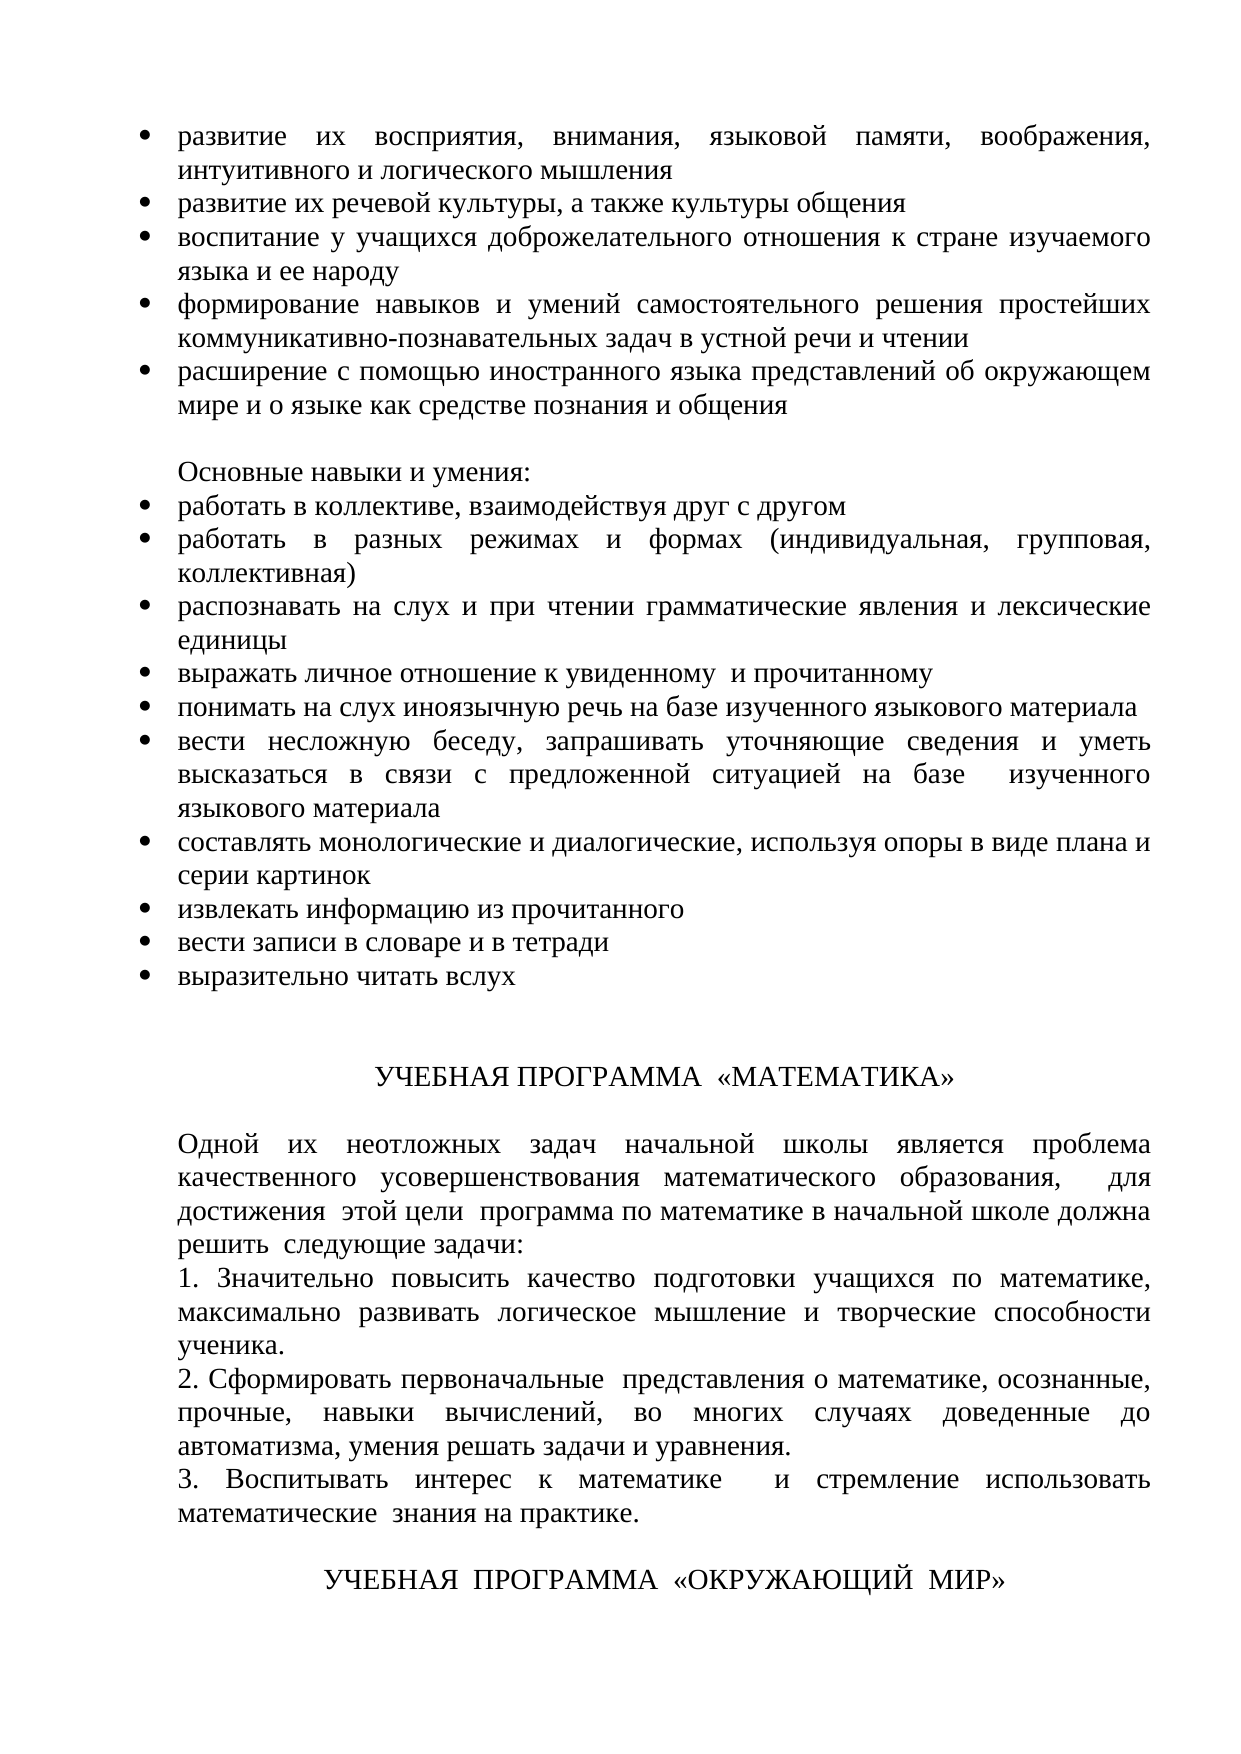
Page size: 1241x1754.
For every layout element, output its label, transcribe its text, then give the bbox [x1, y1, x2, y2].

list распознавать на слух и при чтении грамматические явления и лексические единицы [140, 588, 1152, 656]
text 1. Значительно повысить качество подготовки учащихся по математике, максимально развивать логическое мышление и творческие способности ученика. [177, 1260, 1152, 1361]
text Одной их неотложных задач начальной школы является проблема качественного усовершенствования математического образования, для достижения этой цели программа по математике в начальной школе должна решить следующие задачи: [177, 1126, 1152, 1260]
list развитие их восприятия, внимания, языковой памяти, воображения, интуитивного и логического мышления [140, 118, 1152, 185]
list извлекать информацию из прочитанного [140, 891, 1152, 924]
list вести записи в словаре и в тетради [140, 924, 1152, 958]
text Основные навыки и умения: [177, 454, 1152, 488]
list составлять монологические и диалогические, используя опоры в виде плана и серии картинок [140, 824, 1152, 891]
list выразительно читать вслух [140, 958, 1152, 992]
text 2. Сформировать первоначальные представления о математике, осознанные, прочные, навыки вычислений, во многих случаях доведенные до автоматизма, умения решать задачи и уравнения. [177, 1361, 1152, 1461]
list работать в разных режимах и формах (индивидуальная, групповая, коллективная) [140, 521, 1152, 588]
list понимать на слух иноязычную речь на базе изученного языкового материала [140, 689, 1152, 723]
list развитие их речевой культуры, а также культуры общения [140, 185, 1152, 219]
text УЧЕБНАЯ ПРОГРАММА «МАТЕМАТИКА» [177, 1059, 1152, 1092]
list работать в коллективе, взаимодействуя друг с другом [140, 488, 1152, 521]
list выражать личное отношение к увиденному и прочитанному [140, 656, 1152, 689]
list расширение с помощью иностранного языка представлений об окружающем мире и о языке как средстве познания и общения [140, 353, 1152, 421]
text 3. Воспитывать интерес к математике и стремление использовать математические знания на практике. [177, 1461, 1152, 1528]
list вести несложную беседу, запрашивать уточняющие сведения и уметь высказаться в связи с предложенной ситуацией на базе изученного языкового материала [140, 723, 1152, 824]
text УЧЕБНАЯ ПРОГРАММА «ОКРУЖАЮЩИЙ МИР» [177, 1562, 1152, 1596]
list воспитание у учащихся доброжелательного отношения к стране изучаемого языка и ее народу [140, 219, 1152, 286]
list формирование навыков и умений самостоятельного решения простейших коммуникативно-познавательных задач в устной речи и чтении [140, 286, 1152, 353]
